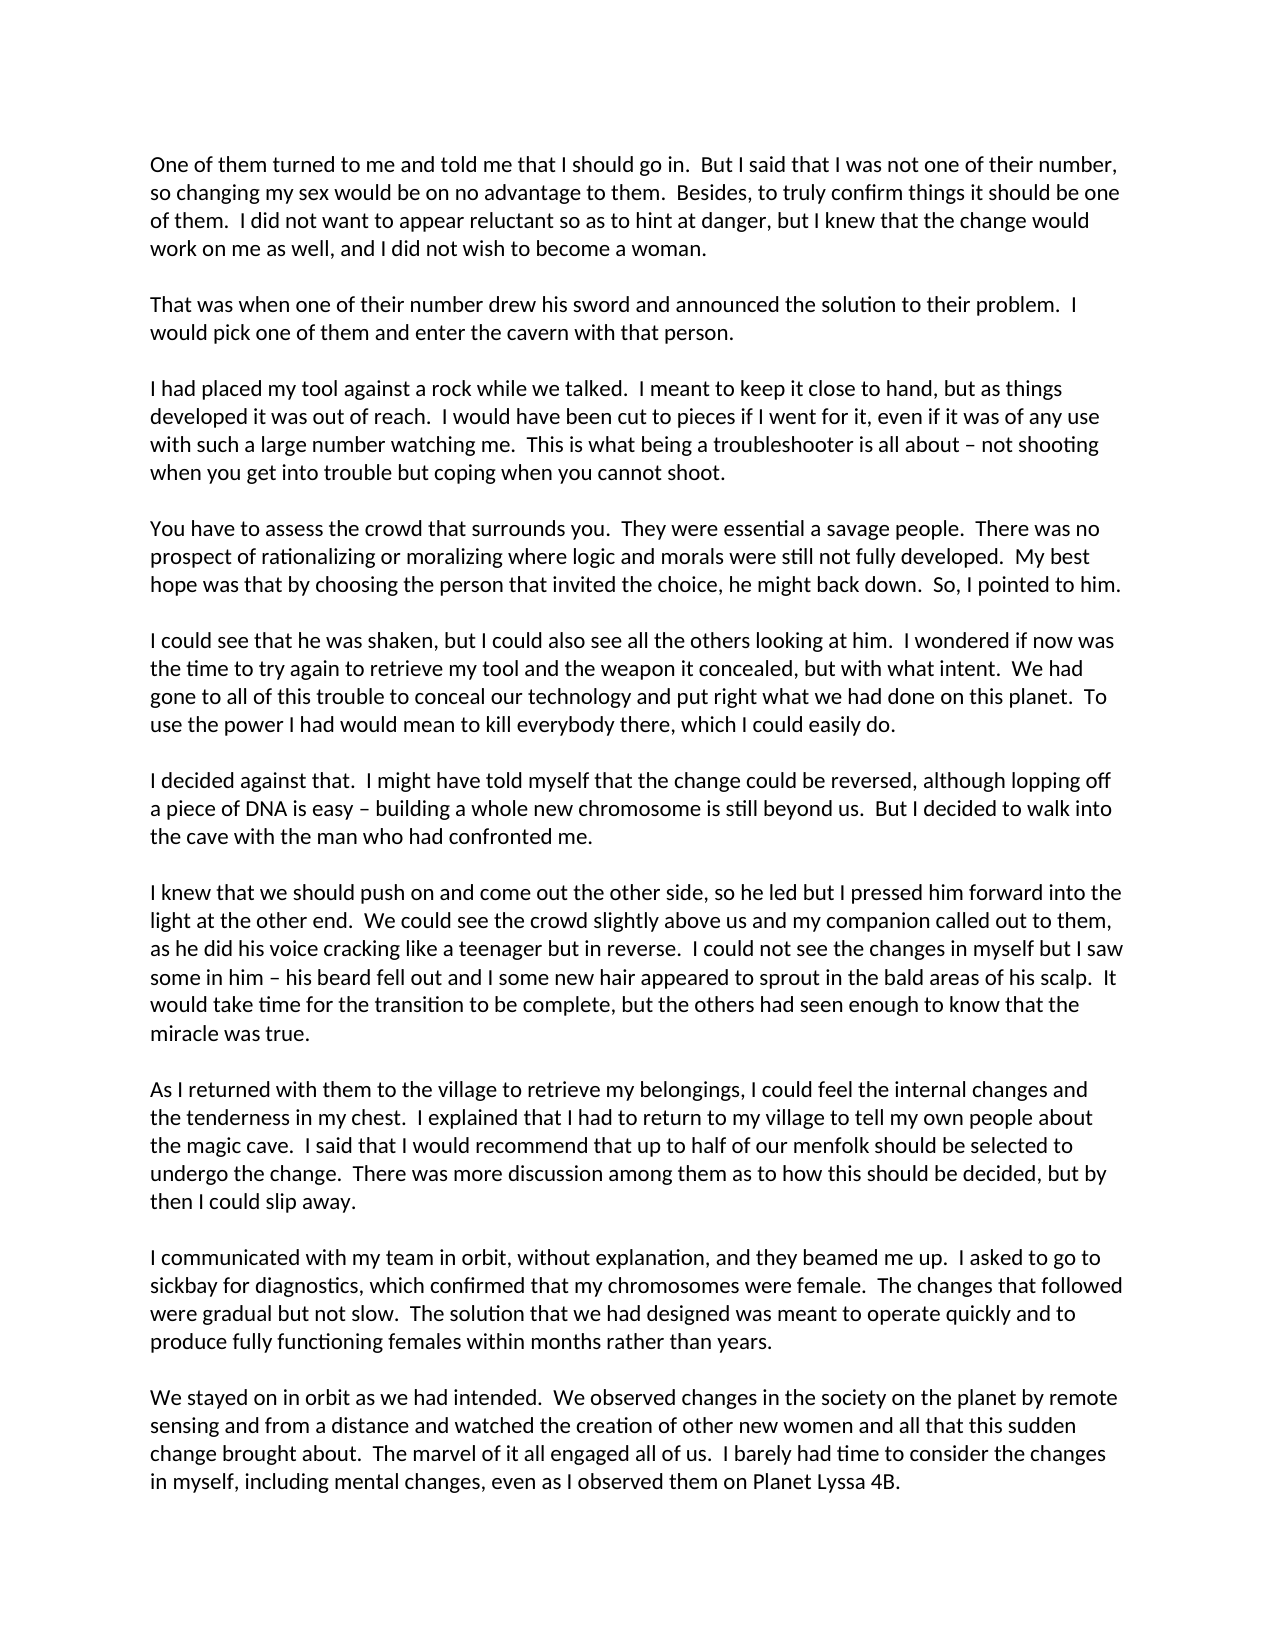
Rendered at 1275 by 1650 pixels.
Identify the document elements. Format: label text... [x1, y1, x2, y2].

text I communicated with my team in orbit, without explanation, and they beamed me up. I asked to go to sickbay for diagnostics, which confirmed that my chromosomes were female. The changes that followed were gradual but not slow. The solution that we had designed was meant to operate quickly and to produce fully functioning females within months rather than years. [150, 1243, 1125, 1355]
text I decided against that. I might have told myself that the change could be reversed, although lopping off a piece of DNA is easy – building a whole new chromosome is still beyond us. But I decided to walk into the cave with the man who had confronted me. [150, 766, 1125, 851]
text That was when one of their number drew his sword and announced the solution to their problem. I would pick one of them and enter the cavern with that person. [150, 290, 1125, 346]
text I had placed my tool against a rock while we talked. I meant to keep it close to hand, but as things developed it was out of reach. I would have been cut to pieces if I went for it, even if it was of any use with such a large number watching me. This is what being a troubleshooter is all about – not shooting when you get into trouble but coping when you cannot shoot. [150, 374, 1125, 486]
text You have to assess the crowd that surrounds you. They were essential a savage people. There was no prospect of rationalizing or moralizing where logic and morals were still not fully developed. My best hope was that by choosing the person that invited the choice, he might back down. So, I pointed to him. [150, 514, 1125, 598]
text As I returned with them to the village to retrieve my belongings, I could feel the internal changes and the tenderness in my chest. I explained that I had to return to my village to tell my own people about the magic cave. I said that I would recommend that up to half of our menfolk should be selected to undergo the change. There was more discussion among them as to how this should be decided, but by then I could slip away. [150, 1075, 1125, 1215]
text I knew that we should push on and come out the other side, so he led but I pressed him forward into the light at the other end. We could see the crowd slightly above us and my companion called out to them, as he did his voice cracking like a teenager but in reverse. I could not see the changes in myself but I saw some in him – his beard fell out and I some new hair appeared to sprout in the bald areas of his scalp. It would take time for the transition to be complete, but the others had seen enough to know that the miracle was true. [150, 878, 1125, 1047]
text We stayed on in orbit as we had intended. We observed changes in the society on the planet by remote sensing and from a distance and watched the creation of other new women and all that this sudden change brought about. The marvel of it all engaged all of us. I barely had time to consider the changes in myself, including mental changes, even as I observed them on Planet Lyssa 4B. [150, 1383, 1125, 1495]
text One of them turned to me and told me that I should go in. But I said that I was not one of their number, so changing my sex would be on no advantage to them. Besides, to truly confirm things it should be one of them. I did not want to appear reluctant so as to hint at danger, but I knew that the change would work on me as well, and I did not wish to become a woman. [150, 150, 1125, 262]
text I could see that he was shaken, but I could also see all the others looking at him. I wondered if now was the time to try again to retrieve my tool and the weapon it concealed, but with what intent. We had gone to all of this trouble to conceal our technology and put right what we had done on this planet. To use the power I had would mean to kill everybody there, which I could easily do. [150, 626, 1125, 738]
